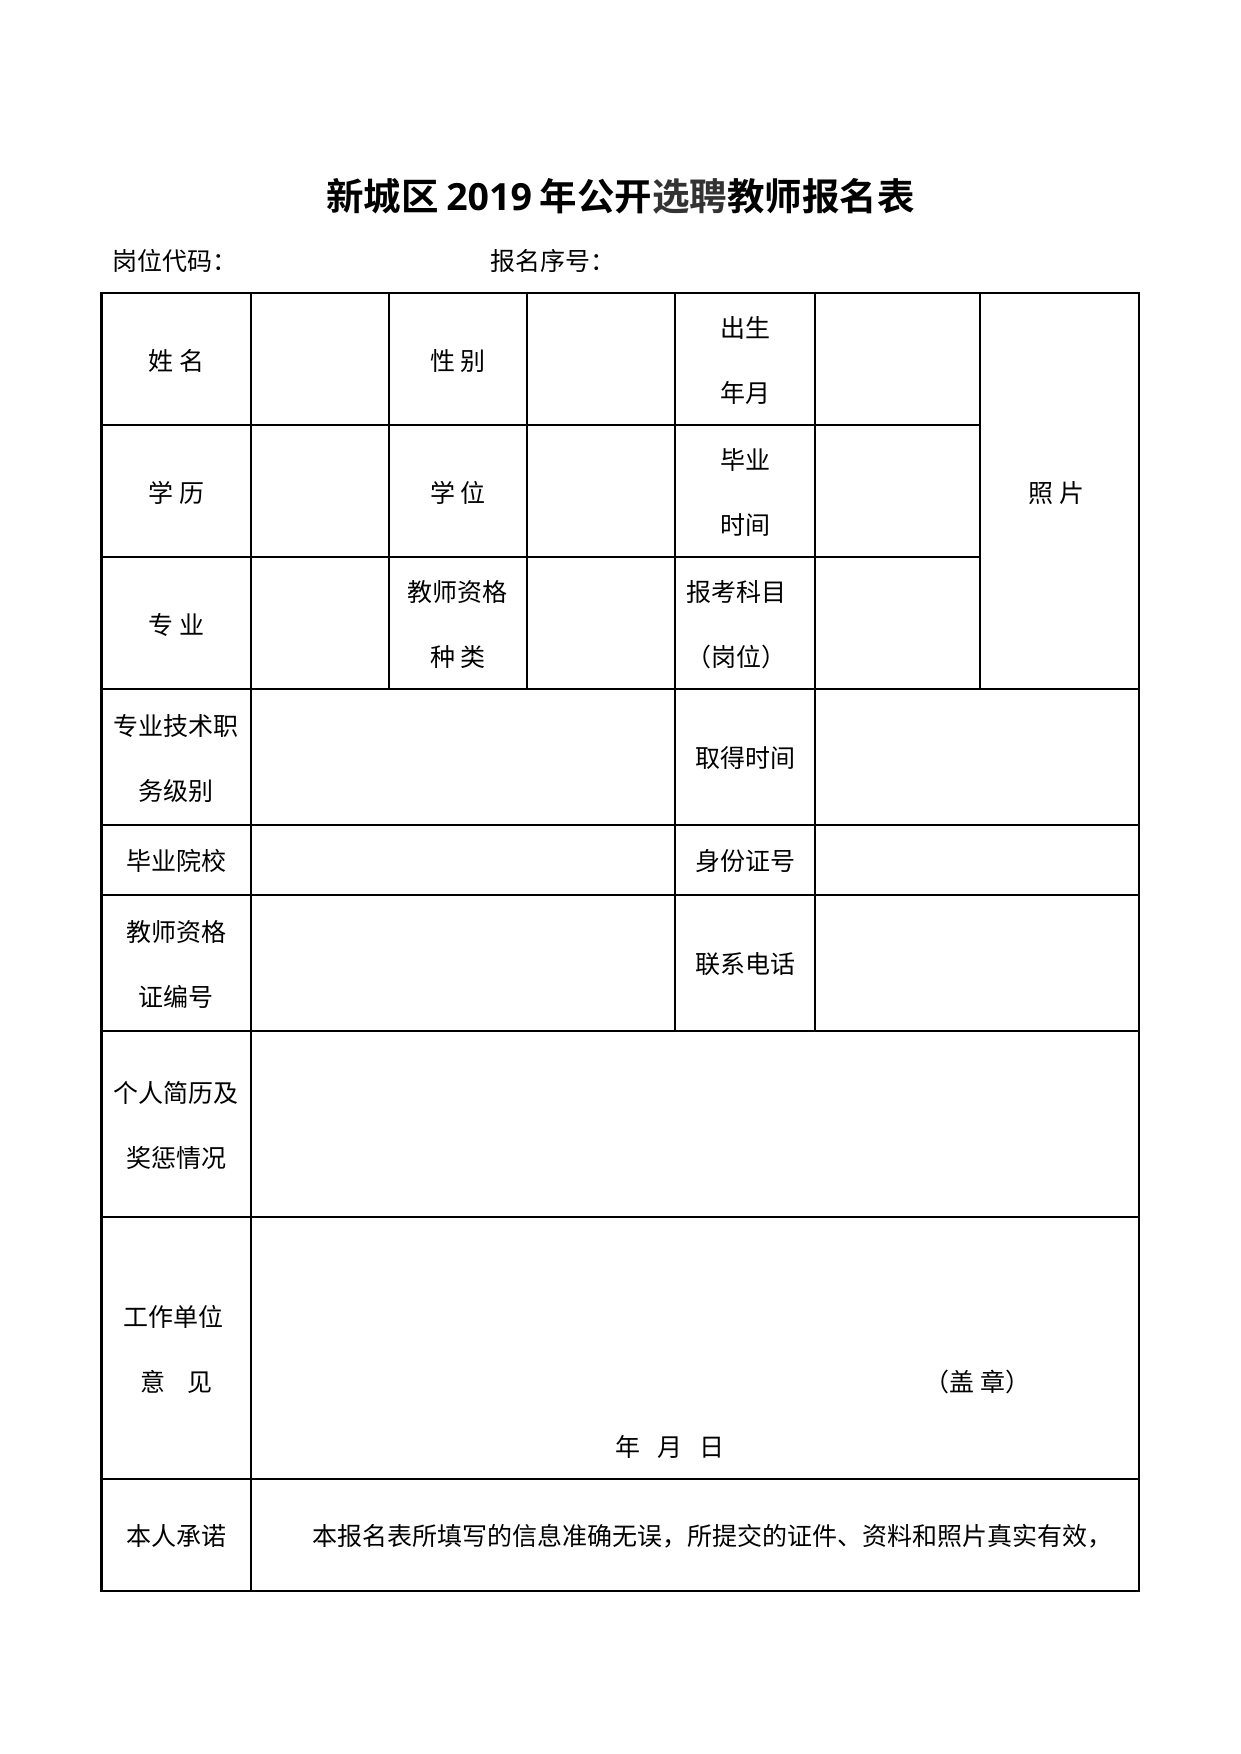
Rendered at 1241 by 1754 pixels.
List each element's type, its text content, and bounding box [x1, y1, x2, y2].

table_cell 专业技术职务级别 [103, 690, 250, 823]
table_cell [528, 558, 674, 688]
table_cell 学 历 [103, 426, 250, 556]
table_cell [252, 426, 388, 556]
table_cell 身份证号 [676, 826, 814, 894]
table_cell 学 位 [390, 426, 526, 556]
table_header 性 别 [390, 294, 526, 424]
table_cell 个人简历及奖惩情况 [103, 1032, 250, 1216]
table_cell 工作单位 意 见 [103, 1218, 250, 1478]
table_cell （盖 章） 年 月 日 [252, 1218, 1138, 1478]
table_header [528, 294, 674, 424]
table_header [252, 294, 388, 424]
table_header 出生 年月 [676, 294, 814, 424]
table_cell [816, 826, 1138, 894]
table_cell 毕业 时间 [676, 426, 814, 556]
table_cell [252, 690, 674, 823]
table_cell [252, 1032, 1138, 1216]
table_cell 教师资格种 类 [390, 558, 526, 688]
table_cell [816, 558, 979, 688]
table_cell [252, 558, 388, 688]
table_header 姓 名 [103, 294, 250, 424]
text 岗位代码： 报名序号： [112, 227, 1161, 292]
table_cell [252, 826, 674, 894]
table_cell 联系电话 [676, 896, 814, 1029]
table_cell [528, 426, 674, 556]
table_cell 毕业院校 [103, 826, 250, 894]
text 新城区2019年公开选聘教师报名表 [112, 162, 1128, 227]
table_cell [252, 1480, 1138, 1590]
table_header 照 片 [981, 294, 1138, 688]
table_cell [252, 896, 674, 1029]
table_cell [816, 896, 1138, 1029]
table_cell [816, 690, 1138, 823]
table_cell 本人承诺 [103, 1480, 250, 1590]
table_cell [816, 426, 979, 556]
table_cell 报考科目（岗位） [676, 558, 814, 688]
table_cell 专 业 [103, 558, 250, 688]
table_cell 取得时间 [676, 690, 814, 823]
table_header [816, 294, 979, 424]
table_cell 教师资格 证编号 [103, 896, 250, 1029]
